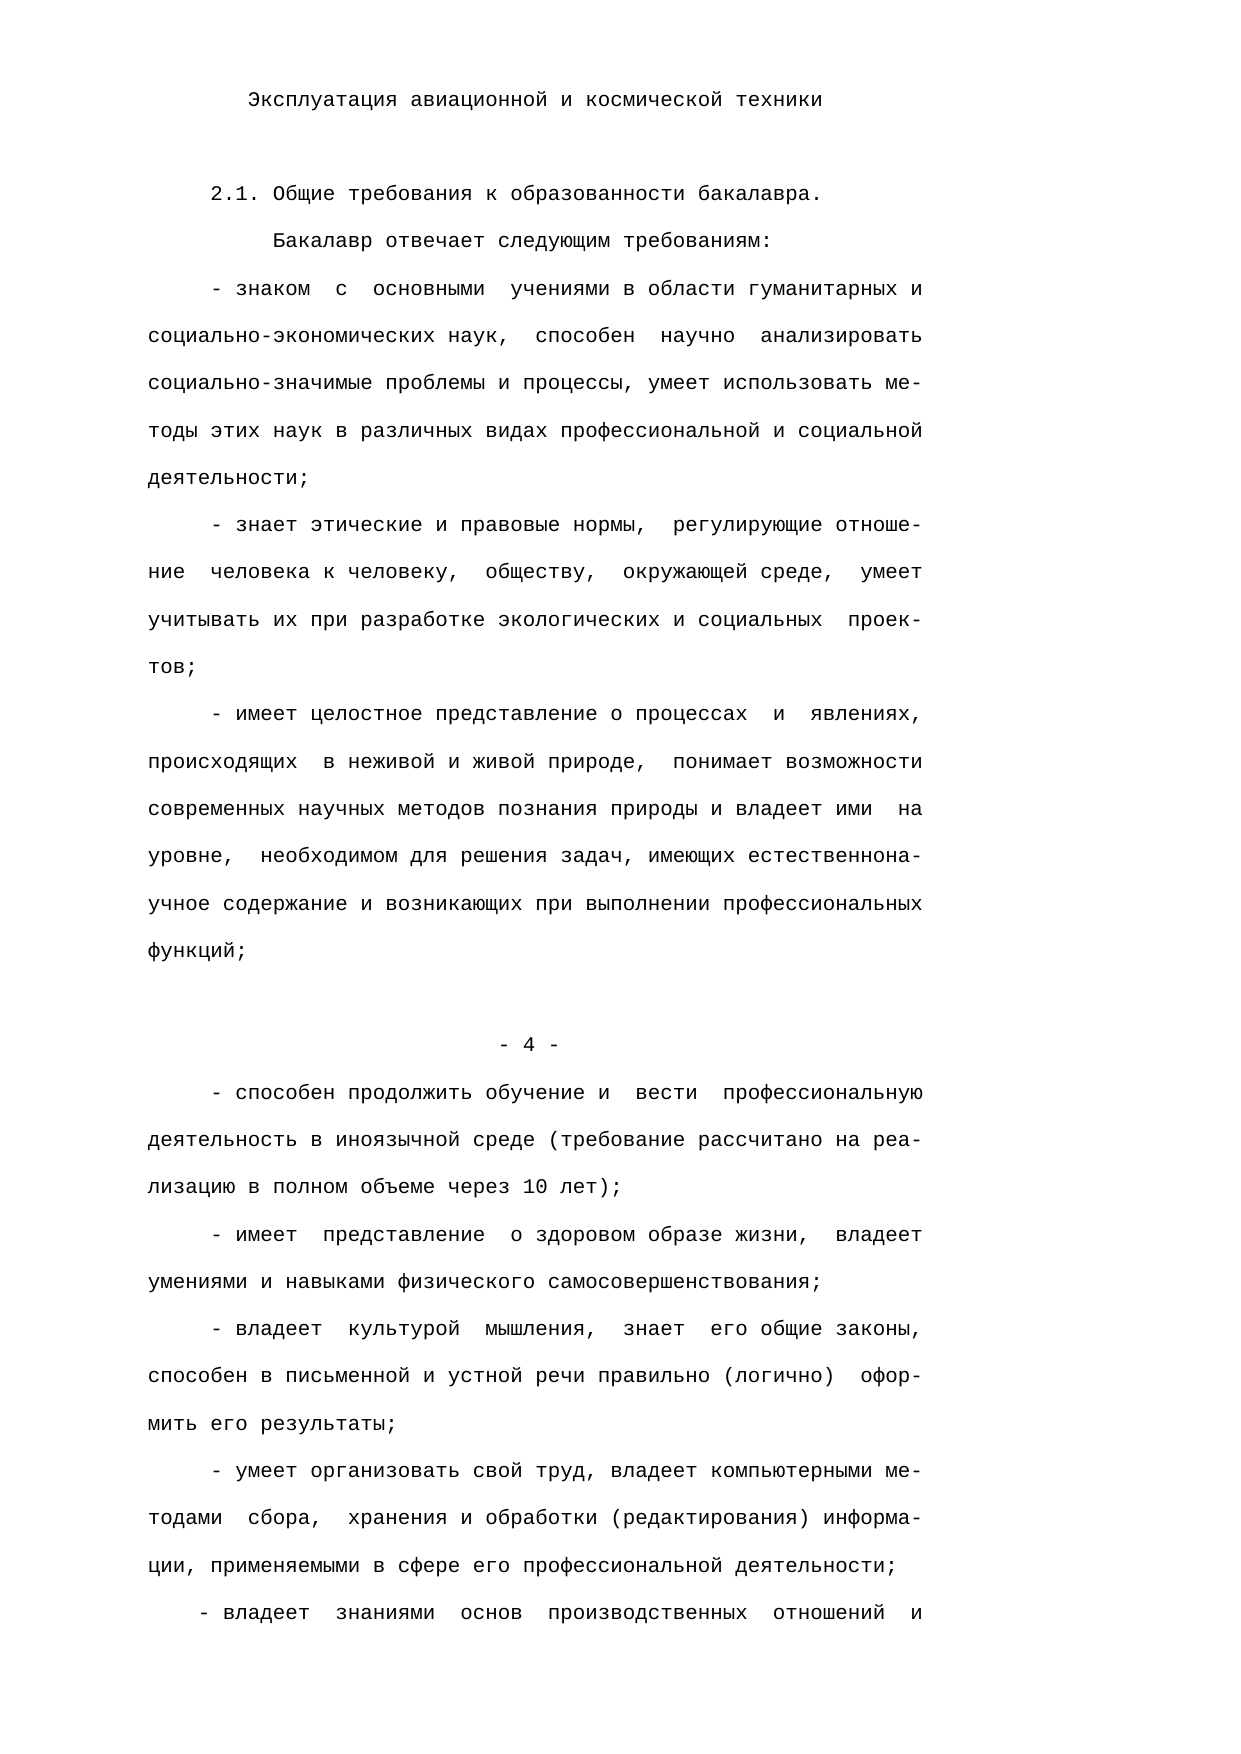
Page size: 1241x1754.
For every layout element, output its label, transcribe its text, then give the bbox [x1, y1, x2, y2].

text - владеет знаниями основ производственных отношений и [148, 1602, 1152, 1626]
text учитывать их при разработке экологических и социальных проек- [148, 609, 1152, 632]
text - имеет целостное представление о процессах и явлениях, [148, 703, 1152, 727]
text - способен продолжить обучение и вести профессиональную [148, 1082, 1152, 1105]
text - владеет культурой мышления, знает его общие законы, [148, 1318, 1152, 1342]
text современных научных методов познания природы и владеет ими на [148, 798, 1152, 822]
text тоды этих наук в различных видах профессиональной и социальной [148, 420, 1152, 443]
text умениями и навыками физического самосовершенствования; [148, 1271, 1152, 1294]
text деятельности; [148, 467, 1152, 491]
text Бакалавр отвечает следующим требованиям: [148, 231, 1152, 254]
text 2.1. Общие требования к образованности бакалавра. [148, 183, 1152, 207]
text - 4 - [148, 1034, 1152, 1058]
text деятельность в иноязычной среде (требование рассчитано на реа- [148, 1129, 1152, 1153]
text - знаком с основными учениями в области гуманитарных и [148, 278, 1152, 301]
text тодами сбора, хранения и обработки (редактирования) информа- [148, 1507, 1152, 1531]
text социально-значимые проблемы и процессы, умеет использовать ме- [148, 372, 1152, 396]
text происходящих в неживой и живой природе, понимает возможности [148, 751, 1152, 774]
text лизацию в полном объеме через 10 лет); [148, 1176, 1152, 1200]
text - умеет организовать свой труд, владеет компьютерными ме- [148, 1460, 1152, 1484]
text ние человека к человеку, обществу, окружающей среде, умеет [148, 562, 1152, 585]
text - имеет представление о здоровом образе жизни, владеет [148, 1224, 1152, 1247]
text функций; [148, 940, 1152, 963]
text тов; [148, 656, 1152, 680]
text способен в письменной и устной речи правильно (логично) офор- [148, 1366, 1152, 1389]
text - знает этические и правовые нормы, регулирующие отноше- [148, 514, 1152, 538]
text учное содержание и возникающих при выполнении профессиональных [148, 893, 1152, 916]
text мить его результаты; [148, 1413, 1152, 1436]
text Эксплуатация авиационной и космической техники [148, 89, 1152, 112]
text уровне, необходимом для решения задач, имеющих естественнона- [148, 845, 1152, 869]
text ции, применяемыми в сфере его профессиональной деятельности; [148, 1555, 1152, 1578]
text социально-экономических наук, способен научно анализировать [148, 325, 1152, 349]
